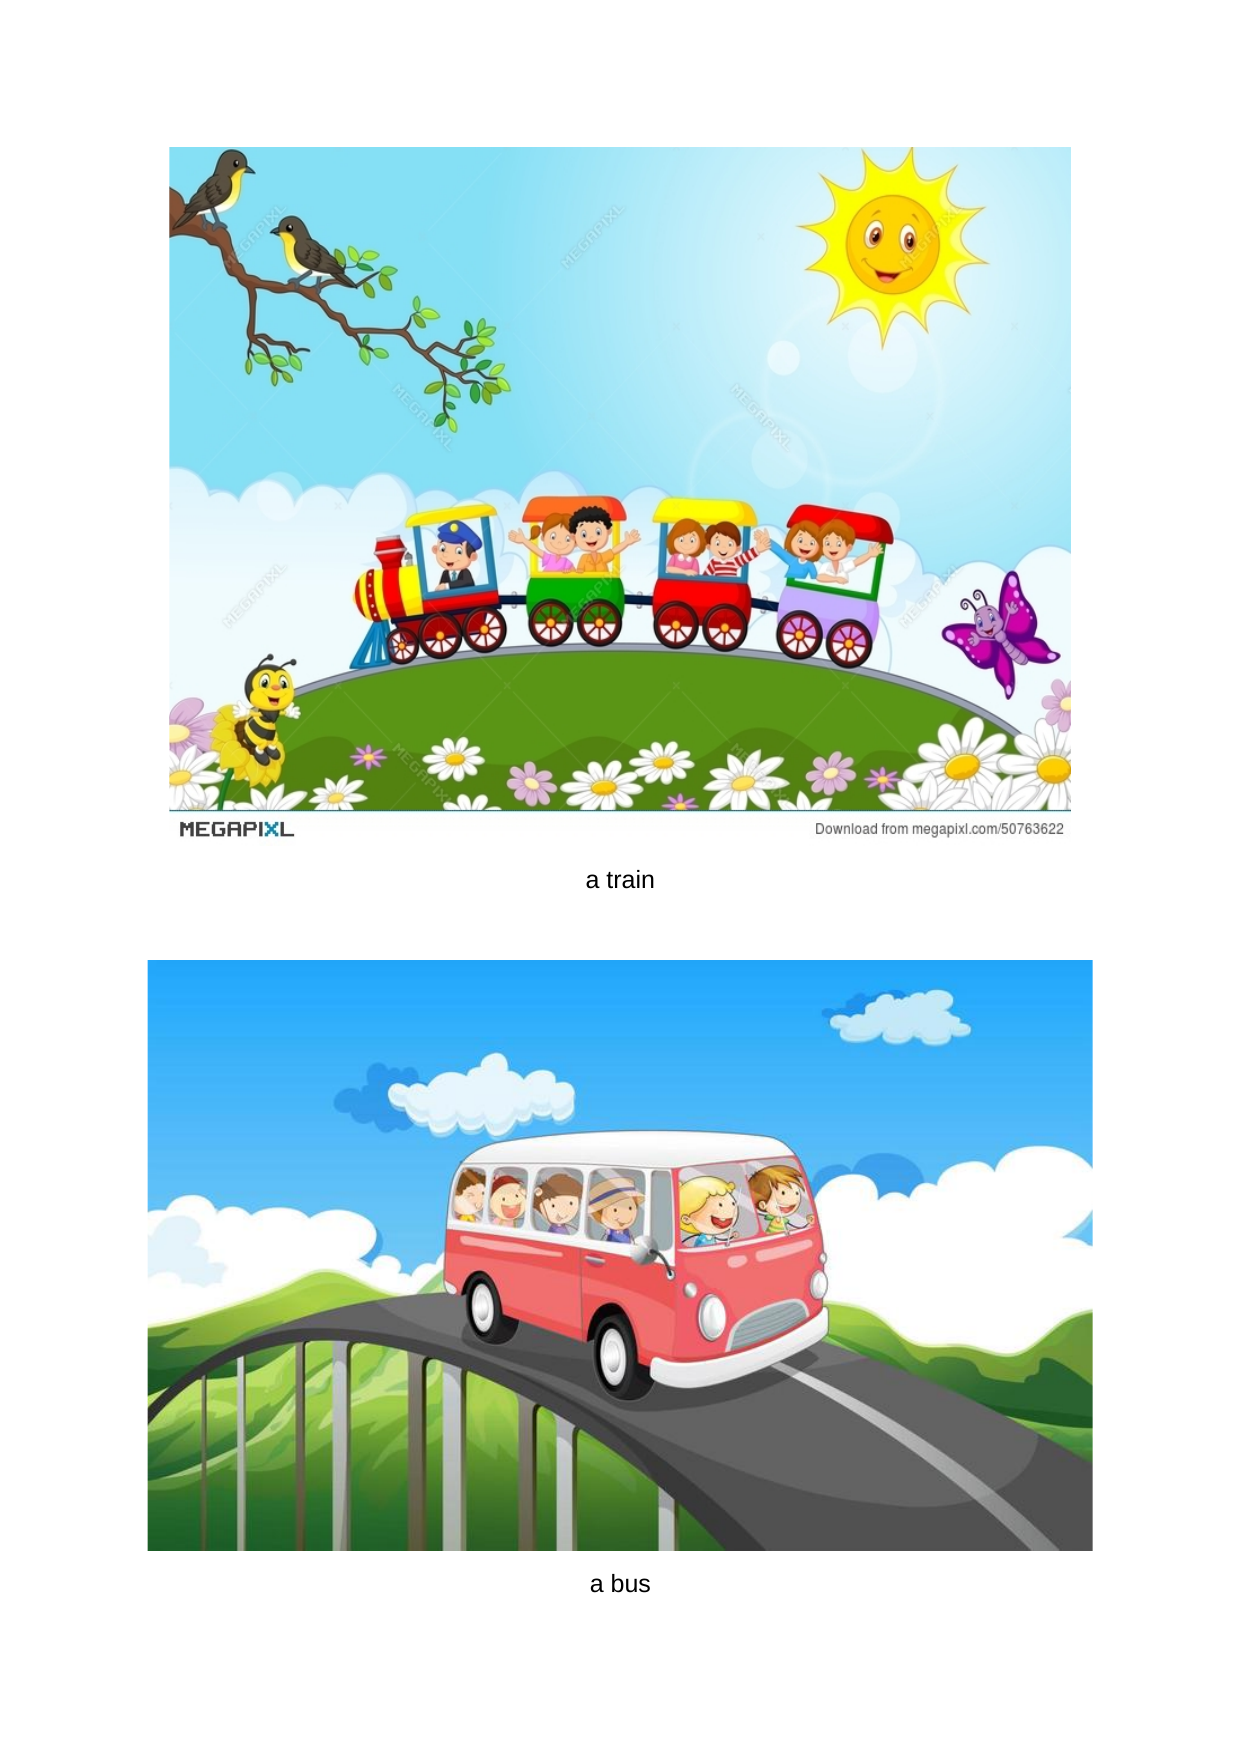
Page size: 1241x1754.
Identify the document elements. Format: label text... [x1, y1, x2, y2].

picture [147, 960, 1093, 1551]
text a train [148, 865, 1093, 894]
picture [169, 147, 1071, 846]
text a bus [148, 1569, 1093, 1598]
